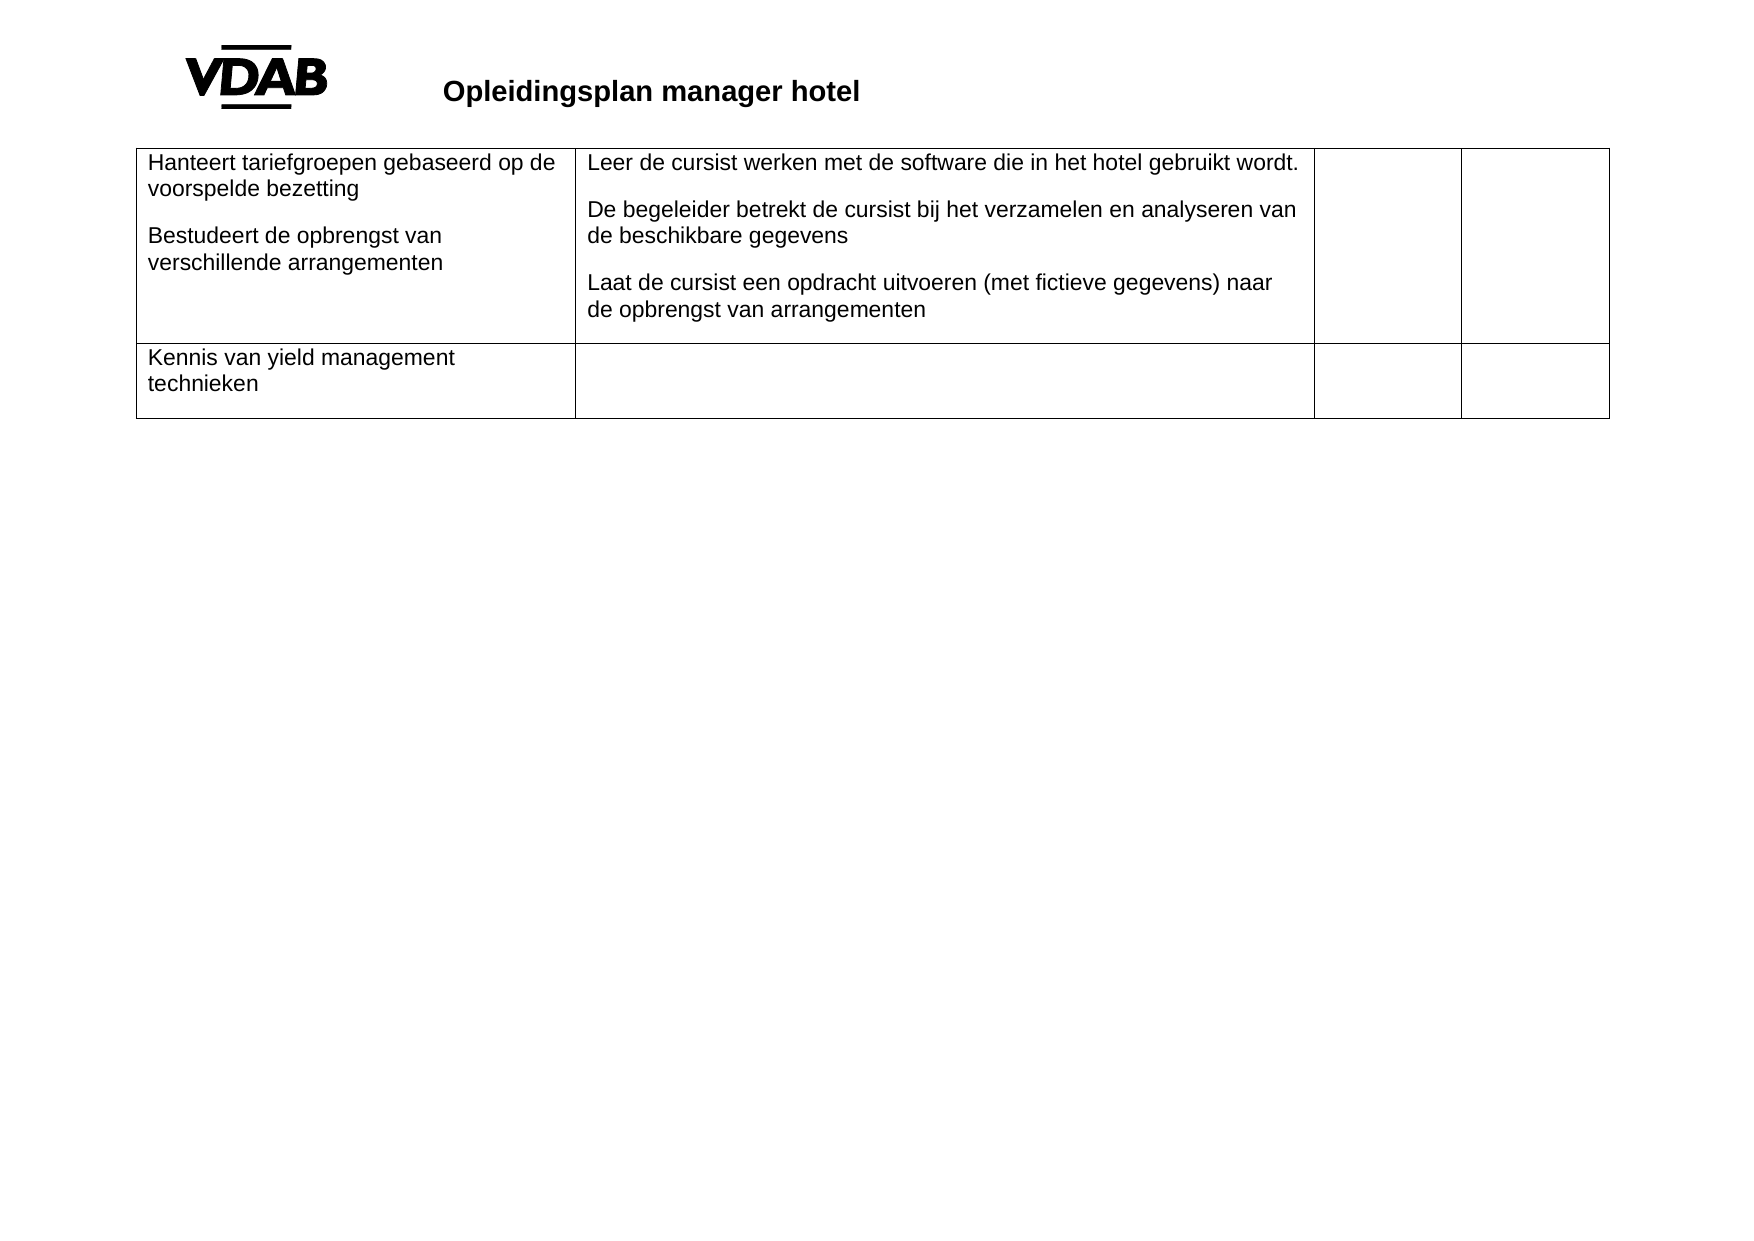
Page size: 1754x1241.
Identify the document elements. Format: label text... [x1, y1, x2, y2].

table_cell [1462, 149, 1609, 343]
table_cell Leer de cursist werken met de software die in het hotel gebruikt wordt. De begeleider betrekt de cursist bij het verzamelen en analyseren van de beschikbare gegevens Laat de cursist een opdracht uitvoeren (met fictieve gegevens) naar de opbrengst van arrangementen [576, 149, 1314, 343]
table_cell [576, 344, 1314, 417]
table_cell Hanteert tariefgroepen gebaseerd op de voorspelde bezetting Bestudeert de opbrengst van verschillende arrangementen [137, 149, 575, 343]
table_cell [1315, 149, 1461, 343]
table_cell Kennis van yield management technieken [137, 344, 575, 417]
table_cell [1315, 344, 1461, 417]
table_cell [1462, 344, 1609, 417]
